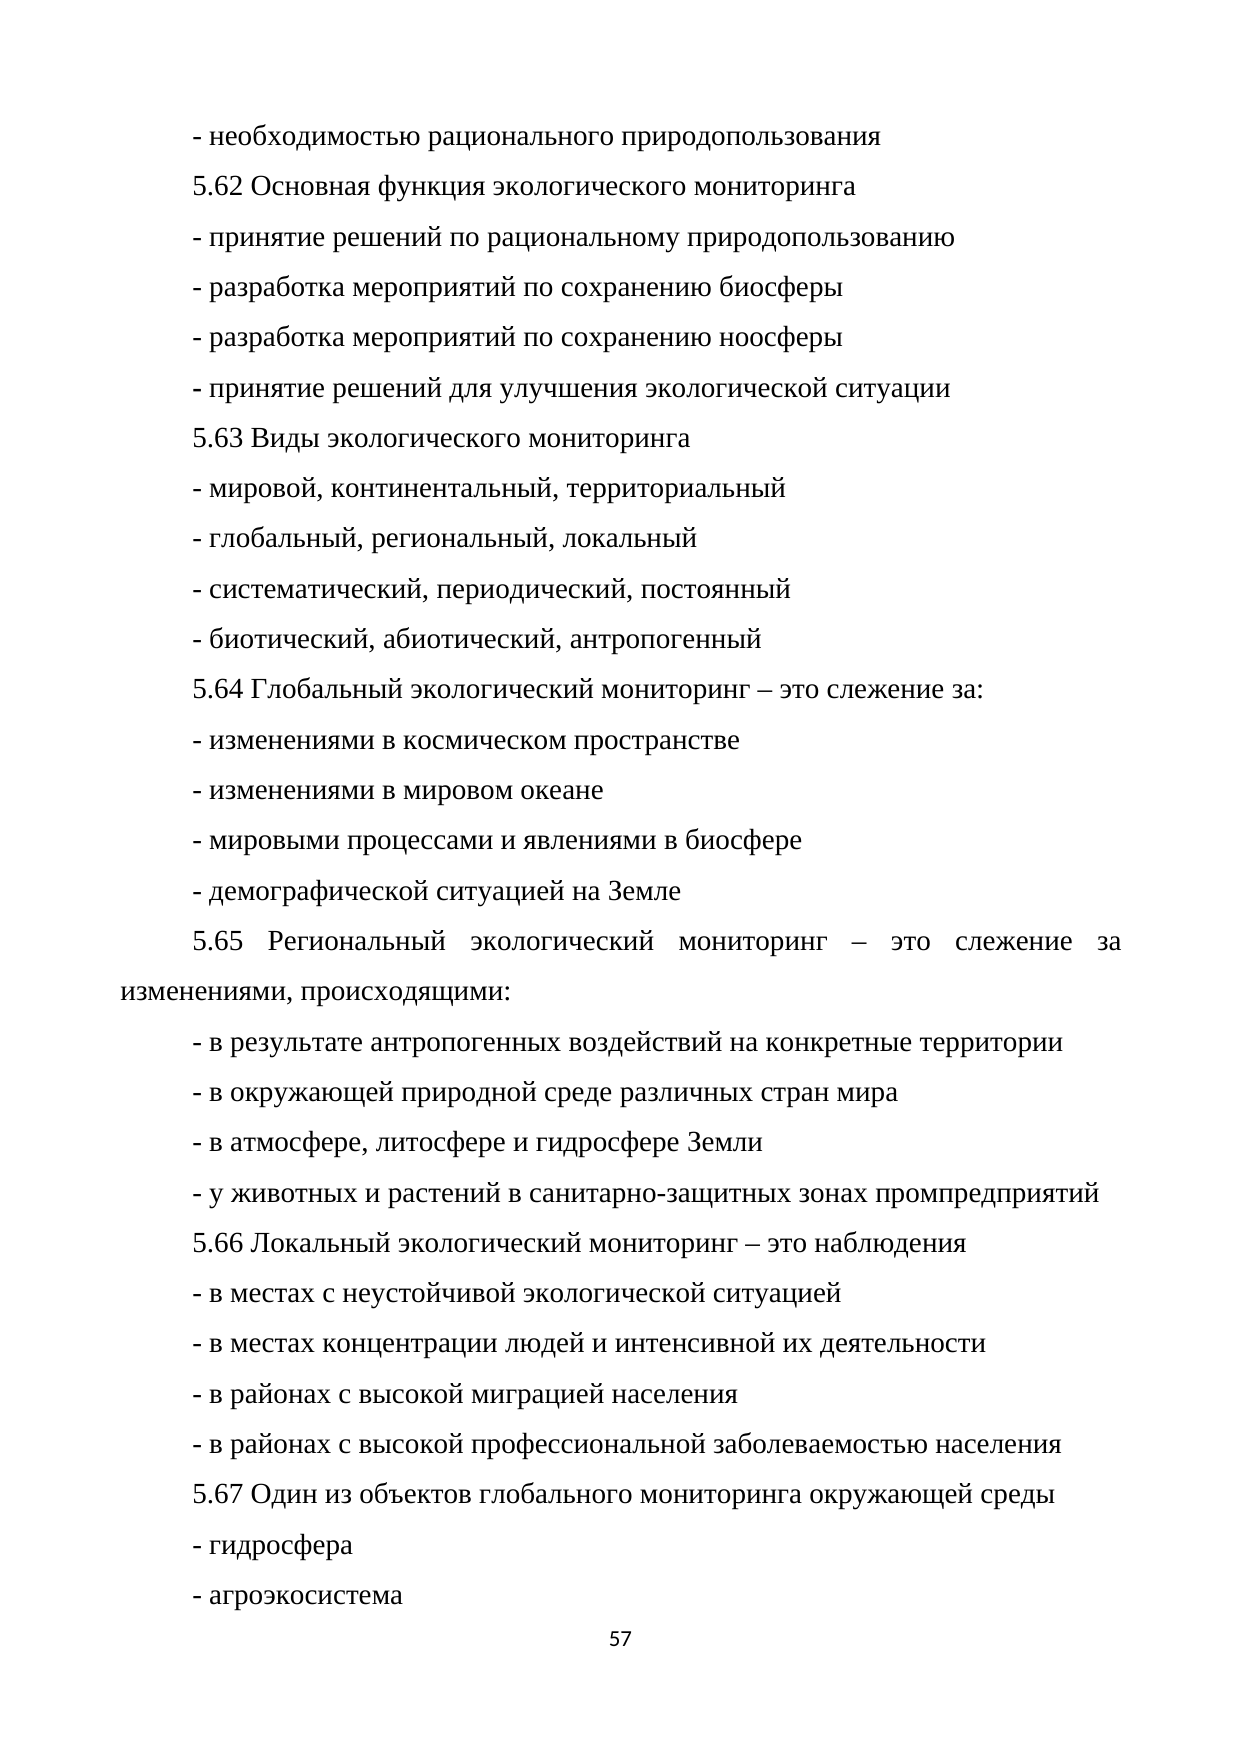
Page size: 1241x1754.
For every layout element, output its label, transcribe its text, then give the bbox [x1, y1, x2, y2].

text - мировыми процессами и явлениями в биосфере [120, 822, 1122, 856]
text - в районах с высокой профессиональной заболеваемостью населения [120, 1426, 1122, 1460]
text 5.67 Один из объектов глобального мониторинга окружающей среды [120, 1477, 1122, 1510]
text - у животных и растений в санитарно-защитных зонах промпредприятий [120, 1175, 1122, 1208]
text - в местах с неустойчивой экологической ситуацией [120, 1275, 1122, 1309]
text - разработка мероприятий по сохранению ноосферы [120, 319, 1122, 353]
text - демографической ситуацией на Земле [120, 873, 1122, 906]
text - необходимостью рационального природопользования [120, 118, 1122, 152]
text 5.63 Виды экологического мониторинга [120, 420, 1122, 453]
text 5.66 Локальный экологический мониторинг – это наблюдения [120, 1225, 1122, 1258]
text - в окружающей природной среде различных стран мира [120, 1074, 1122, 1108]
text - в результате антропогенных воздействий на конкретные территории [120, 1024, 1122, 1057]
text - изменениями в мировом океане [120, 772, 1122, 806]
text 5.65 Региональный экологический мониторинг – это слежение за изменениями, происходящими: [120, 923, 1122, 1007]
text - агроэкосистема [120, 1577, 1122, 1611]
text - принятие решений для улучшения экологической ситуации [120, 370, 1122, 403]
text 5.64 Глобальный экологический мониторинг – это слежение за: [120, 672, 1122, 705]
text - принятие решений по рациональному природопользованию [120, 219, 1122, 252]
text - мировой, континентальный, территориальный [120, 470, 1122, 504]
text - разработка мероприятий по сохранению биосферы [120, 269, 1122, 303]
text - глобальный, региональный, локальный [120, 521, 1122, 554]
text - в местах концентрации людей и интенсивной их деятельности [120, 1326, 1122, 1359]
text - в районах с высокой миграцией населения [120, 1376, 1122, 1409]
text - гидросфера [120, 1527, 1122, 1560]
text 5.62 Основная функция экологического мониторинга [120, 168, 1122, 202]
text - в атмосфере, литосфере и гидросфере Земли [120, 1124, 1122, 1158]
text - систематический, периодический, постоянный [120, 571, 1122, 604]
text - изменениями в космическом пространстве [120, 722, 1122, 755]
text - биотический, абиотический, антропогенный [120, 621, 1122, 655]
